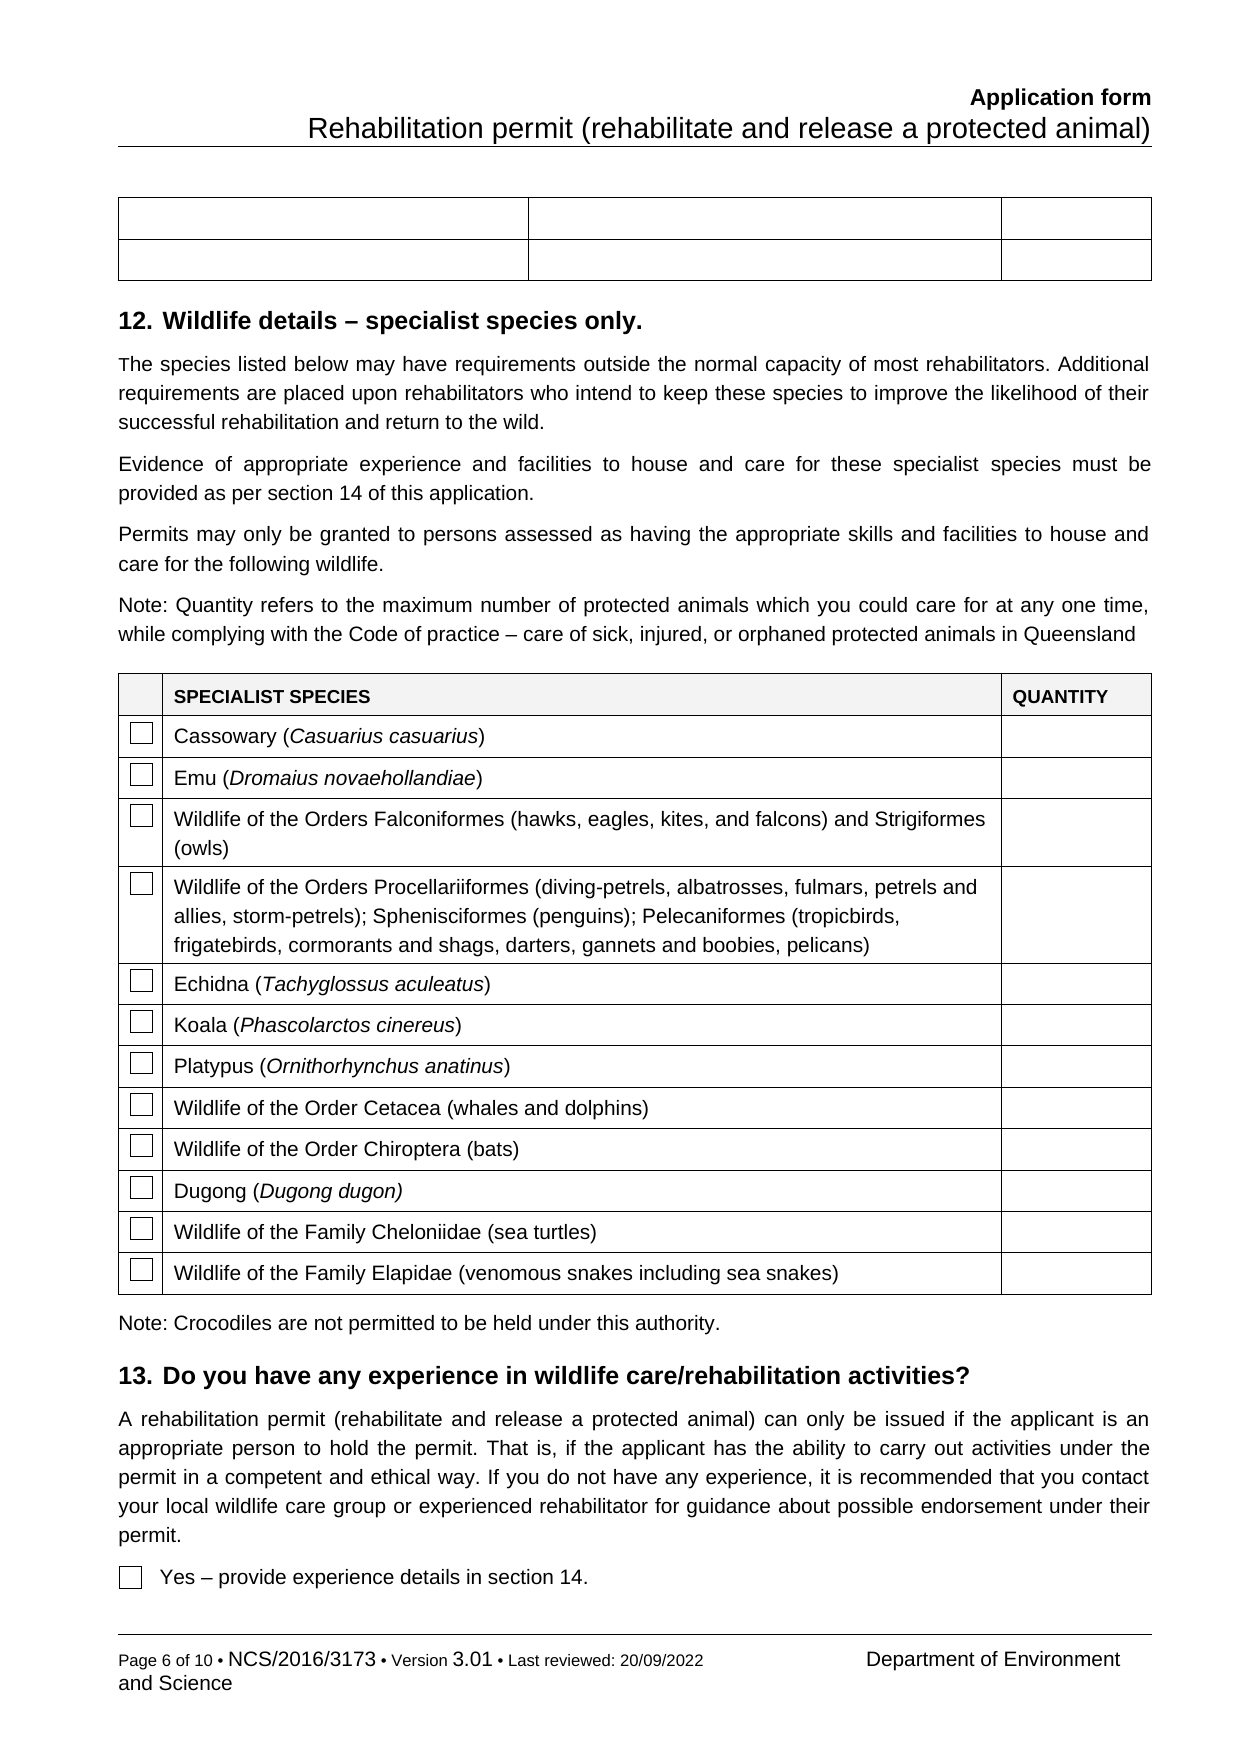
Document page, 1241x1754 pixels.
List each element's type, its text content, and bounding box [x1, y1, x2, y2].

table_cell [119, 799, 162, 866]
table_cell Koala (Phascolarctos cinereus) [163, 1005, 1001, 1045]
table_cell [119, 198, 528, 239]
table_header [119, 674, 162, 715]
table_cell Dugong (Dugong dugon) [163, 1171, 1001, 1211]
text A rehabilitation permit (rehabilitate and release a protected animal) can only be issued if the applicant is an appropriate person to hold the permit. That is, if the applicant has the ability to carry out activities under the permit in a competent and ethical way. If you do not have any experience, it is recommended that you contact your local wildlife care group or experienced rehabilitator for guidance about possible endorsement under their permit. [118, 1403, 1152, 1549]
table_cell [119, 964, 162, 1004]
table_cell Wildlife of the Orders Falconiformes (hawks, eagles, kites, and falcons) and Strigiformes (owls) [163, 799, 1001, 866]
table_cell Wildlife of the Family Elapidae (venomous snakes including sea snakes) [163, 1253, 1001, 1293]
text Permits may only be granted to persons assessed as having the appropriate skills and facilities to house and care for the following wildlife. [118, 518, 1152, 577]
table_cell [1002, 1088, 1151, 1128]
table_cell [1002, 799, 1151, 866]
text Yes – provide experience details in section 14. [118, 1561, 1152, 1590]
text Note: Quantity refers to the maximum number of protected animals which you could care for at any one time, while complying with the Code of practice – care of sick, injured, or orphaned protected animals in Queensland [118, 589, 1152, 648]
table_cell [1002, 964, 1151, 1004]
table_cell [119, 1171, 162, 1211]
table_cell Wildlife of the Orders Procellariiformes (diving-petrels, albatrosses, fulmars, petrels and allies, storm-petrels); Sphenisciformes (penguins); Pelecaniformes (tropicbirds, frigatebirds, cormorants and shags, darters, gannets and boobies, pelicans) [163, 867, 1001, 963]
table_cell [119, 1212, 162, 1252]
table_header specialist species [163, 674, 1001, 715]
table_cell [119, 1005, 162, 1045]
table_cell [529, 198, 1001, 239]
table_header QUANTITY [1002, 674, 1151, 715]
table_cell [529, 240, 1001, 280]
table_cell [119, 1088, 162, 1128]
table_cell [1002, 1046, 1151, 1087]
subtitle Do you have any experience in wildlife care/rehabilitation activities? [118, 1361, 1152, 1390]
table_cell [1002, 198, 1151, 239]
table_cell [1002, 1171, 1151, 1211]
table_cell [1002, 716, 1151, 757]
table_cell [1002, 867, 1151, 963]
table_cell [119, 758, 162, 798]
table_cell Wildlife of the Order Cetacea (whales and dolphins) [163, 1088, 1001, 1128]
table_cell Platypus (Ornithorhynchus anatinus) [163, 1046, 1001, 1087]
table_cell Cassowary (Casuarius casuarius) [163, 716, 1001, 757]
table_cell Emu (Dromaius novaehollandiae) [163, 758, 1001, 798]
text Evidence of appropriate experience and facilities to house and care for these specialist species must be provided as per section 14 of this application. [118, 448, 1152, 506]
subtitle Wildlife details – specialist species only. [118, 306, 1152, 335]
table_cell Wildlife of the Family Cheloniidae (sea turtles) [163, 1212, 1001, 1252]
table_cell [119, 1046, 162, 1087]
text Note: Crocodiles are not permitted to be held under this authority. [118, 1307, 1152, 1336]
table_cell [1002, 1129, 1151, 1169]
table_cell [1002, 240, 1151, 280]
text The species listed below may have requirements outside the normal capacity of most rehabilitators. Additional requirements are placed upon rehabilitators who intend to keep these species to improve the likelihood of their successful rehabilitation and return to the wild. [118, 348, 1152, 435]
table_cell [1002, 1253, 1151, 1293]
table_cell [119, 867, 162, 963]
table_cell Echidna (Tachyglossus aculeatus) [163, 964, 1001, 1004]
table_cell [1002, 758, 1151, 798]
table_cell [119, 1129, 162, 1169]
table_cell [119, 716, 162, 757]
table_cell [1002, 1005, 1151, 1045]
table_cell [1002, 1212, 1151, 1252]
table_cell [119, 1253, 162, 1293]
table_cell [119, 240, 528, 280]
table_cell Wildlife of the Order Chiroptera (bats) [163, 1129, 1001, 1169]
